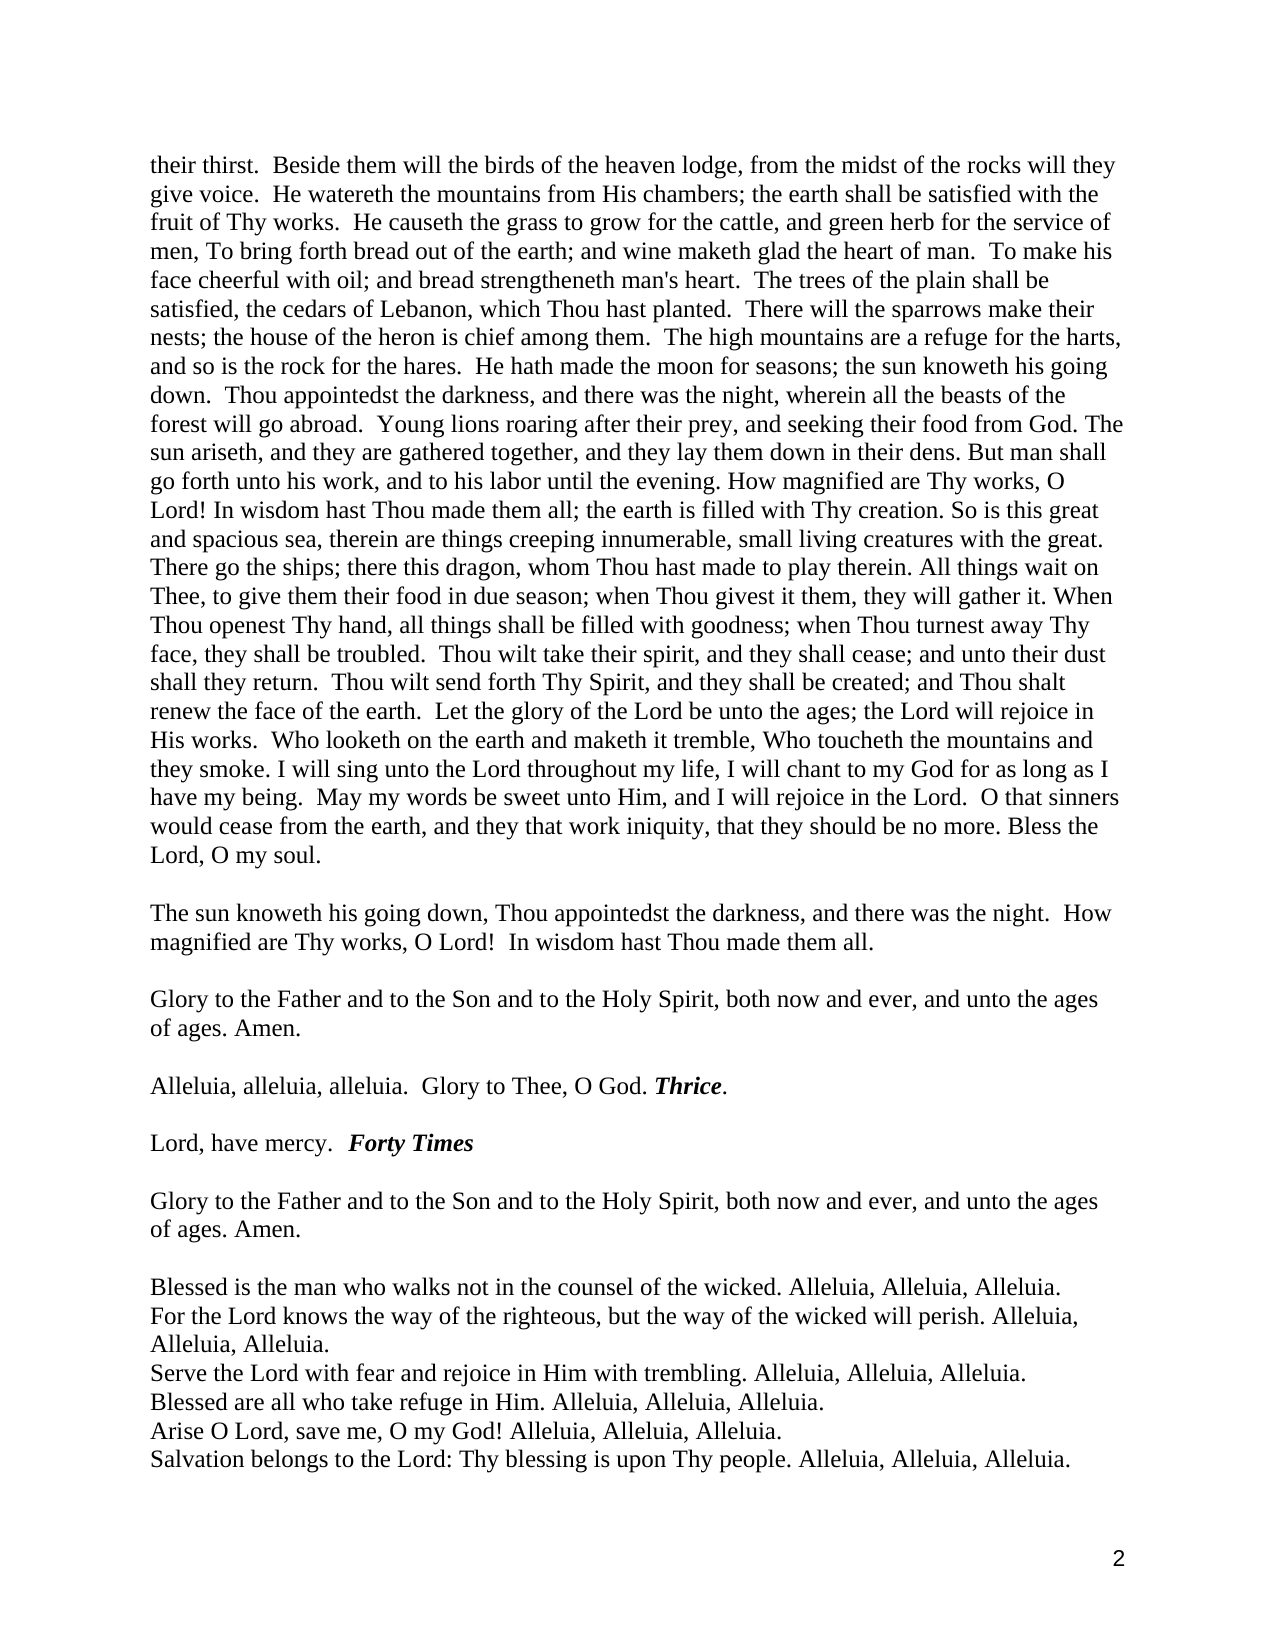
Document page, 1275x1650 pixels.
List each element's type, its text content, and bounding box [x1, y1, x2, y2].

text Salvation belongs to the Lord: Thy blessing is upon Thy people. Alleluia, Alleluia, Alleluia. [150, 1444, 1125, 1473]
text Glory to the Father and to the Son and to the Holy Spirit, both now and ever, and unto the ages of ages. Amen. [150, 1186, 1125, 1243]
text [150, 150, 1125, 869]
text Alleluia, alleluia, alleluia. Glory to Thee, O God. Thrice. [150, 1071, 1125, 1099]
text Arise O Lord, save me, O my God! Alleluia, Alleluia, Alleluia. [150, 1416, 1125, 1444]
text Blessed is the man who walks not in the counsel of the wicked. Alleluia, Alleluia, Alleluia. [150, 1272, 1125, 1301]
text Glory to the Father and to the Son and to the Holy Spirit, both now and ever, and unto the ages of ages. Amen. [150, 984, 1125, 1042]
text The sun knoweth his going down, Thou appointedst the darkness, and there was the night. How magnified are Thy works, O Lord! In wisdom hast Thou made them all. [150, 898, 1125, 955]
text For the Lord knows the way of the righteous, but the way of the wicked will perish. Alleluia, Alleluia, Alleluia. [150, 1301, 1125, 1358]
text Lord, have mercy. Forty Times [150, 1128, 1125, 1157]
text Blessed are all who take refuge in Him. Alleluia, Alleluia, Alleluia. [150, 1387, 1125, 1416]
text Serve the Lord with fear and rejoice in Him with trembling. Alleluia, Alleluia, Alleluia. [150, 1358, 1125, 1387]
